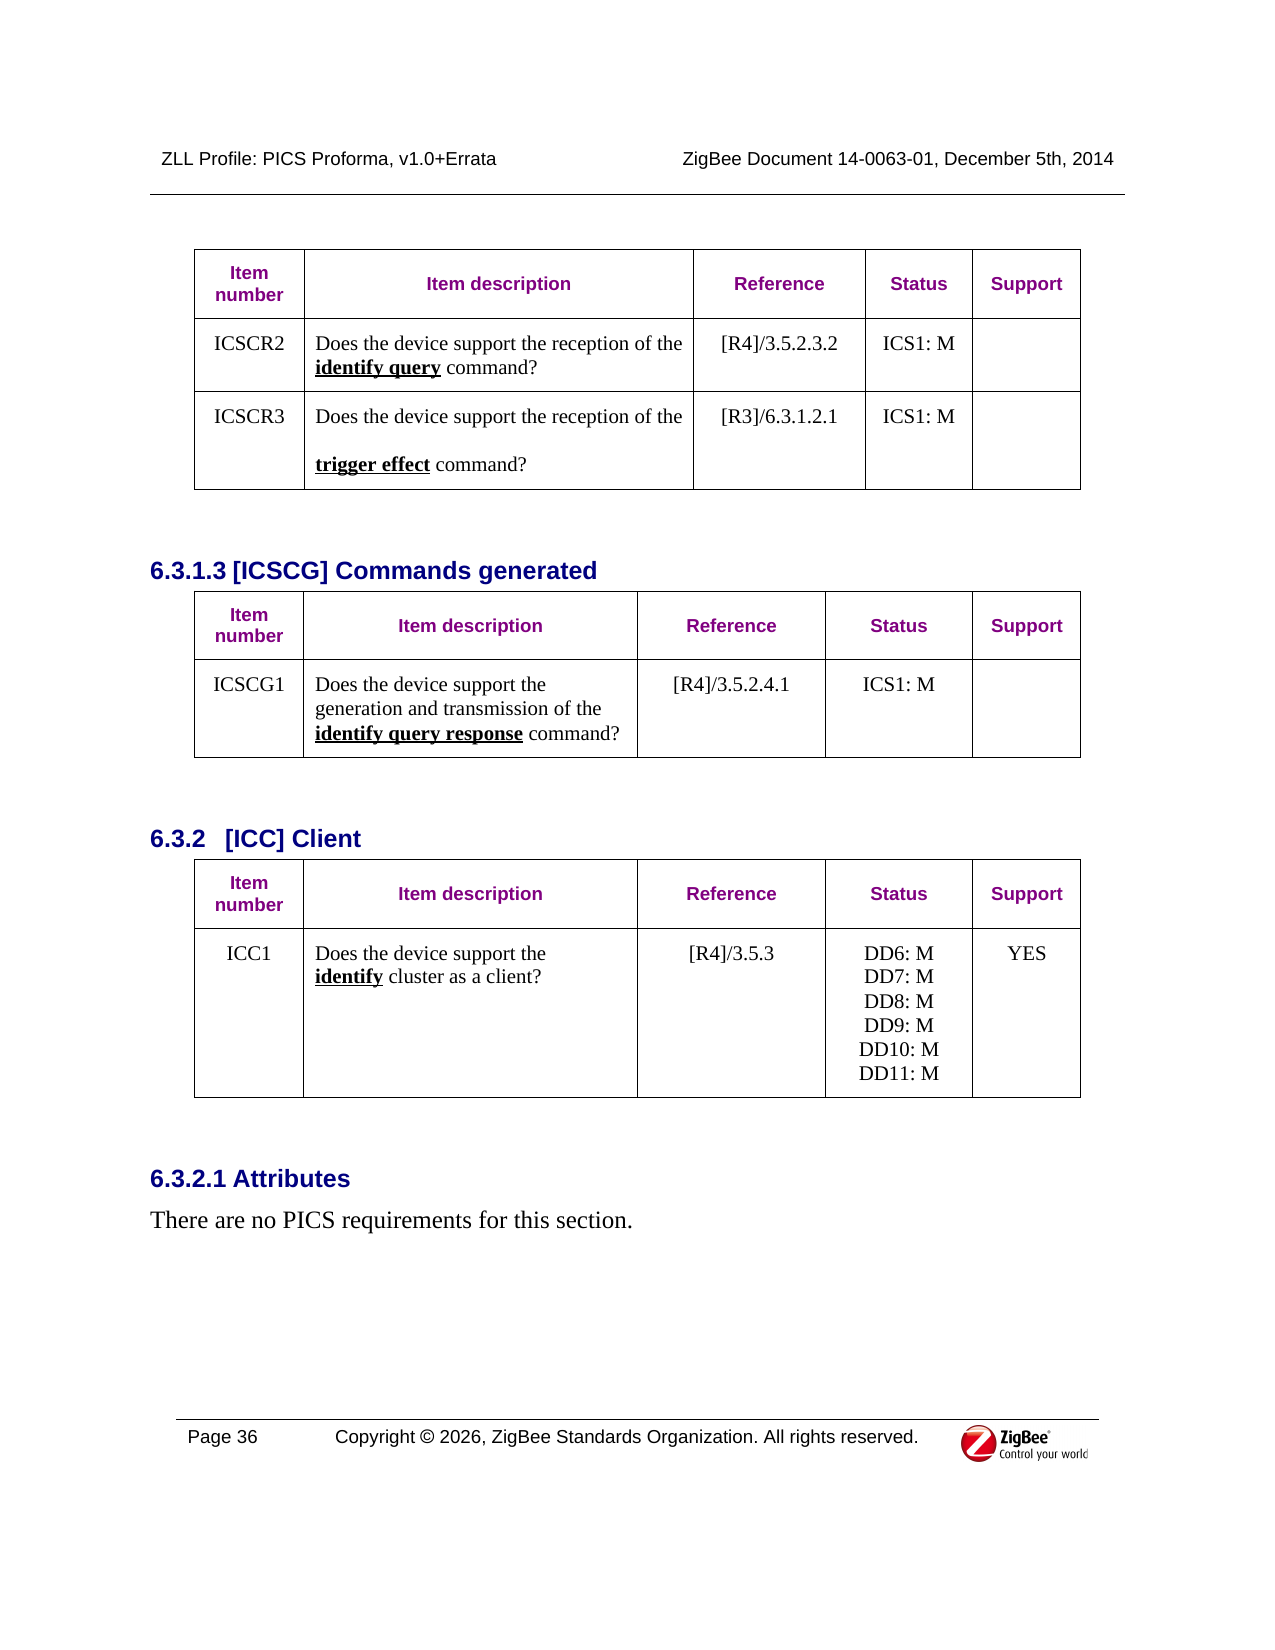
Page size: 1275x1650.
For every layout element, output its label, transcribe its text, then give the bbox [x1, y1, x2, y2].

table_cell [973, 392, 1080, 489]
table_header Item number [195, 250, 304, 317]
table_cell [R4]/3.5.3 [638, 929, 825, 1097]
table_cell Does the device support the reception of the identify query command? [305, 319, 693, 391]
table_cell [R4]/3.5.2.4.1 [638, 660, 825, 757]
table_cell ICS1: M [826, 660, 972, 757]
table_cell ICSCR3 [195, 392, 304, 489]
title [ICSCG] Commands generated [150, 556, 1125, 584]
table_header Status [866, 250, 972, 317]
table_cell [973, 660, 1080, 757]
table_cell ICSCR2 [195, 319, 304, 391]
table_cell [973, 319, 1080, 391]
table_header Item description [304, 592, 637, 659]
table_cell ICS1: M [866, 392, 972, 489]
table_header Status [826, 592, 972, 659]
table_header Support [973, 592, 1080, 659]
table_header Reference [694, 250, 865, 317]
table_cell Does the device support the identify cluster as a client? [304, 929, 637, 1097]
picture [961, 1425, 1088, 1462]
table_cell ICS1: M [866, 319, 972, 391]
table_cell [R3]/6.3.1.2.1 [694, 392, 865, 489]
table_cell ICC1 [195, 929, 303, 1097]
table_header Support [973, 860, 1080, 927]
table_cell ICSCG1 [195, 660, 303, 757]
table_header Item description [304, 860, 637, 927]
table_cell DD6: M DD7: M DD8: M DD9: M DD10: M DD11: M [826, 929, 972, 1097]
table_header Item number [195, 860, 303, 927]
table_cell [R4]/3.5.2.3.2 [694, 319, 865, 391]
table_header Item description [305, 250, 693, 317]
table_cell Does the device support the generation and transmission of the identify query response command? [304, 660, 637, 757]
table_header Reference [638, 592, 825, 659]
table_header Item number [195, 592, 303, 659]
subtitle [ICC] Client [150, 824, 1125, 852]
table_header Status [826, 860, 972, 927]
table_header Reference [638, 860, 825, 927]
table_cell Does the device support the reception of the trigger effect command? [305, 392, 693, 489]
title Attributes [150, 1164, 1125, 1193]
text There are no PICS requirements for this section. [150, 1205, 1125, 1234]
table_cell YES [973, 929, 1080, 1097]
table_header Support [973, 250, 1080, 317]
